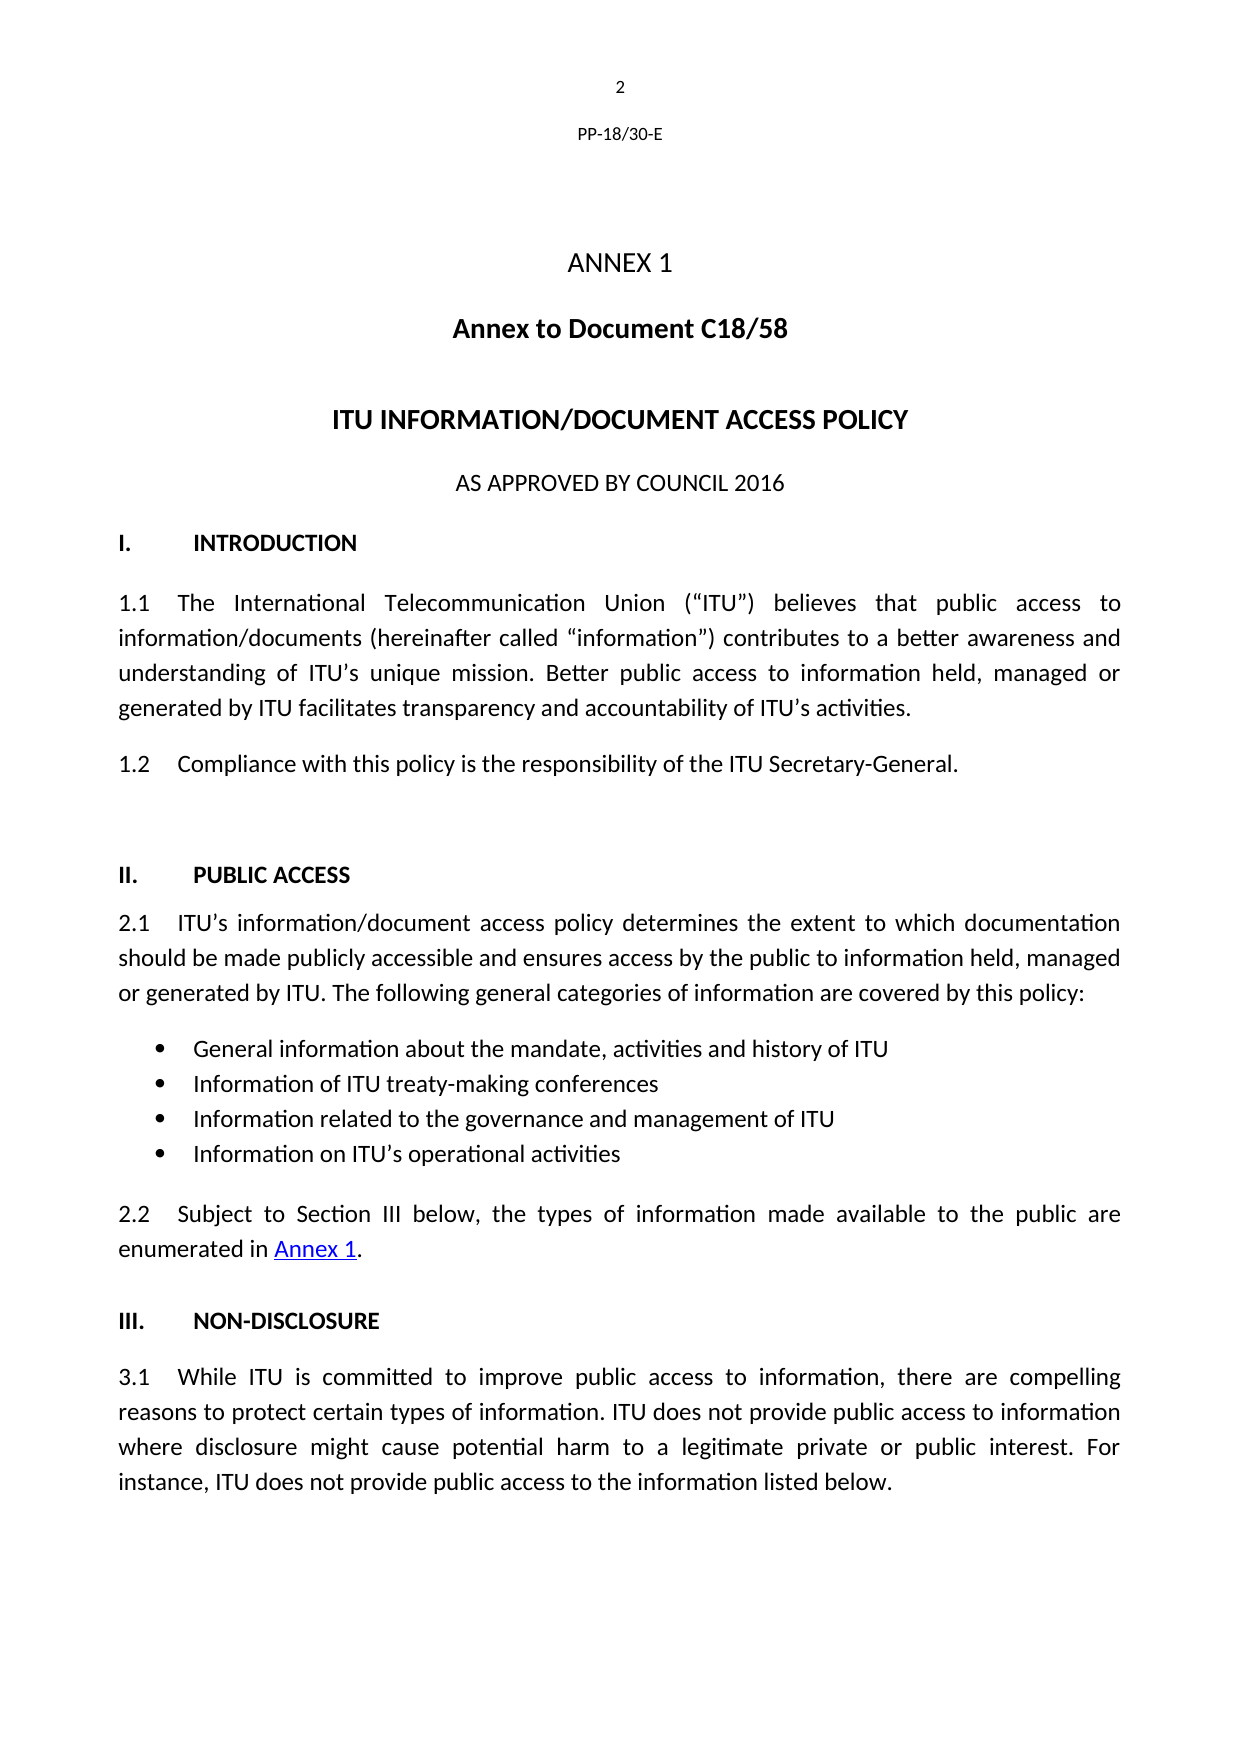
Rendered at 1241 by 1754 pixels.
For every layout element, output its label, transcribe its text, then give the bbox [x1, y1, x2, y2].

title Annex to Document C18/58 [118, 310, 1122, 346]
text ITU Information/document access Policy [118, 401, 1122, 437]
list General information about the mandate, activities and history of ITU [156, 1033, 1122, 1063]
text 1.2 Compliance with this policy is the responsibility of the ITU Secretary-General. [118, 748, 1122, 778]
text 3.1 While ITU is committed to improve public access to information, there are compelling reasons to protect certain types of information. ITU does not provide public access to information where disclosure might cause potential harm to a legitimate private or public interest. For instance, ITU does not provide public access to the information listed below. [118, 1361, 1122, 1497]
list NON-DISCLOSURE [118, 1305, 1122, 1336]
text 2.2 Subject to Section III below, the types of information made available to the public are enumerated in Annex 1. [118, 1198, 1122, 1263]
list PUBLIC ACCESS [118, 859, 1122, 890]
list Information related to the governance and management of ITU [156, 1103, 1122, 1133]
list INTRODUCTION [118, 527, 1122, 557]
text 2.1 ITU’s information/document access policy determines the extent to which documentation should be made publicly accessible and ensures access by the public to information held, managed or generated by ITU. The following general categories of information are covered by this policy: [118, 907, 1122, 1007]
text AS APPROVED BY COUNCIL 2016 [118, 467, 1122, 497]
text 1.1 The International Telecommunication Union (“ITU”) believes that public access to information/documents (hereinafter called “information”) contributes to a better awareness and understanding of ITU’s unique mission. Better public access to information held, managed or generated by ITU facilitates transparency and accountability of ITU’s activities. [118, 587, 1122, 722]
list Information on ITU’s operational activities [156, 1138, 1122, 1168]
list Information of ITU treaty-making conferences [156, 1068, 1122, 1098]
text ANNEX 1 [118, 244, 1122, 280]
